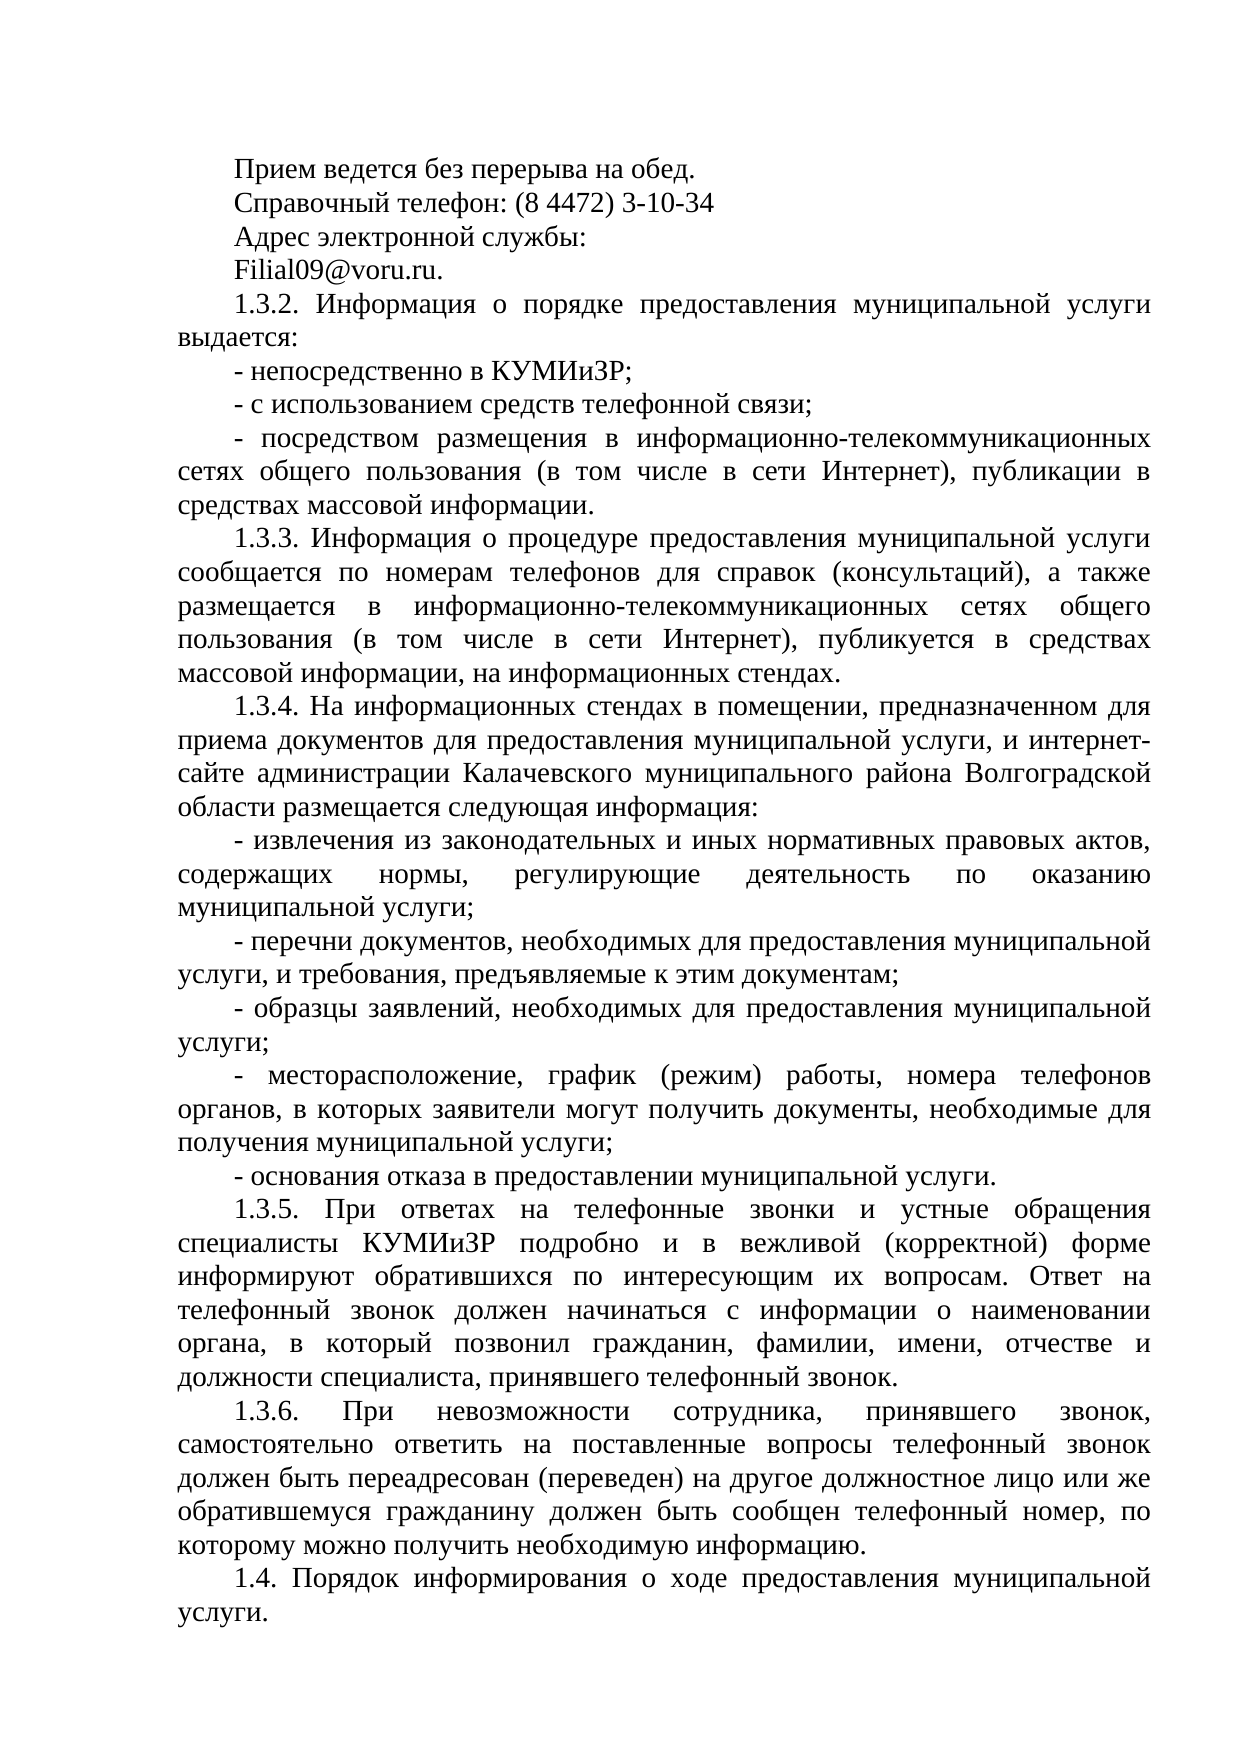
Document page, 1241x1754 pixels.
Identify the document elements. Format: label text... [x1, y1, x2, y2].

text 1.3.2. Информация о порядке предоставления муниципальной услуги выдается: [177, 286, 1152, 353]
text 1.3.4. На информационных стендах в помещении, предназначенном для приема документов для предоставления муниципальной услуги, и интернет-сайте администрации Калачевского муниципального района Волгоградской области размещается следующая информация: [177, 688, 1152, 822]
text 1.3.5. При ответах на телефонные звонки и устные обращения специалисты КУМИиЗР подробно и в вежливой (корректной) форме информируют обратившихся по интересующим их вопросам. Ответ на телефонный звонок должен начинаться с информации о наименовании органа, в который позвонил гражданин, фамилии, имени, отчестве и должности специалиста, принявшего телефонный звонок. [177, 1191, 1152, 1393]
text - перечни документов, необходимых для предоставления муниципальной услуги, и требования, предъявляемые к этим документам; [177, 923, 1152, 990]
text Прием ведется без перерыва на обед. [177, 152, 1152, 185]
text - основания отказа в предоставлении муниципальной услуги. [177, 1158, 1152, 1191]
text - образцы заявлений, необходимых для предоставления муниципальной услуги; [177, 990, 1152, 1057]
text 1.3.3. Информация о процедуре предоставления муниципальной услуги сообщается по номерам телефонов для справок (консультаций), а также размещается в информационно-телекоммуникационных сетях общего пользования (в том числе в сети Интернет), публикуется в средствах массовой информации, на информационных стендах. [177, 521, 1152, 688]
text - непосредственно в КУМИиЗР; [177, 353, 1152, 386]
text Адрес электронной службы: [177, 219, 1152, 252]
text - извлечения из законодательных и иных нормативных правовых актов, содержащих нормы, регулирующие деятельность по оказанию муниципальной услуги; [177, 822, 1152, 923]
text 1.4. Порядок информирования о ходе предоставления муниципальной услуги. [177, 1560, 1152, 1627]
text - месторасположение, график (режим) работы, номера телефонов органов, в которых заявители могут получить документы, необходимые для получения муниципальной услуги; [177, 1057, 1152, 1158]
text Справочный телефон: (8 4472) 3-10-34 [177, 185, 1152, 219]
text - с использованием средств телефонной связи; [177, 386, 1152, 420]
text Filial09@voru.ru. [177, 252, 1152, 286]
text - посредством размещения в информационно-телекоммуникационных сетях общего пользования (в том числе в сети Интернет), публикации в средствах массовой информации. [177, 420, 1152, 521]
text 1.3.6. При невозможности сотрудника, принявшего звонок, самостоятельно ответить на поставленные вопросы телефонный звонок должен быть переадресован (переведен) на другое должностное лицо или же обратившемуся гражданину должен быть сообщен телефонный номер, по которому можно получить необходимую информацию. [177, 1393, 1152, 1560]
